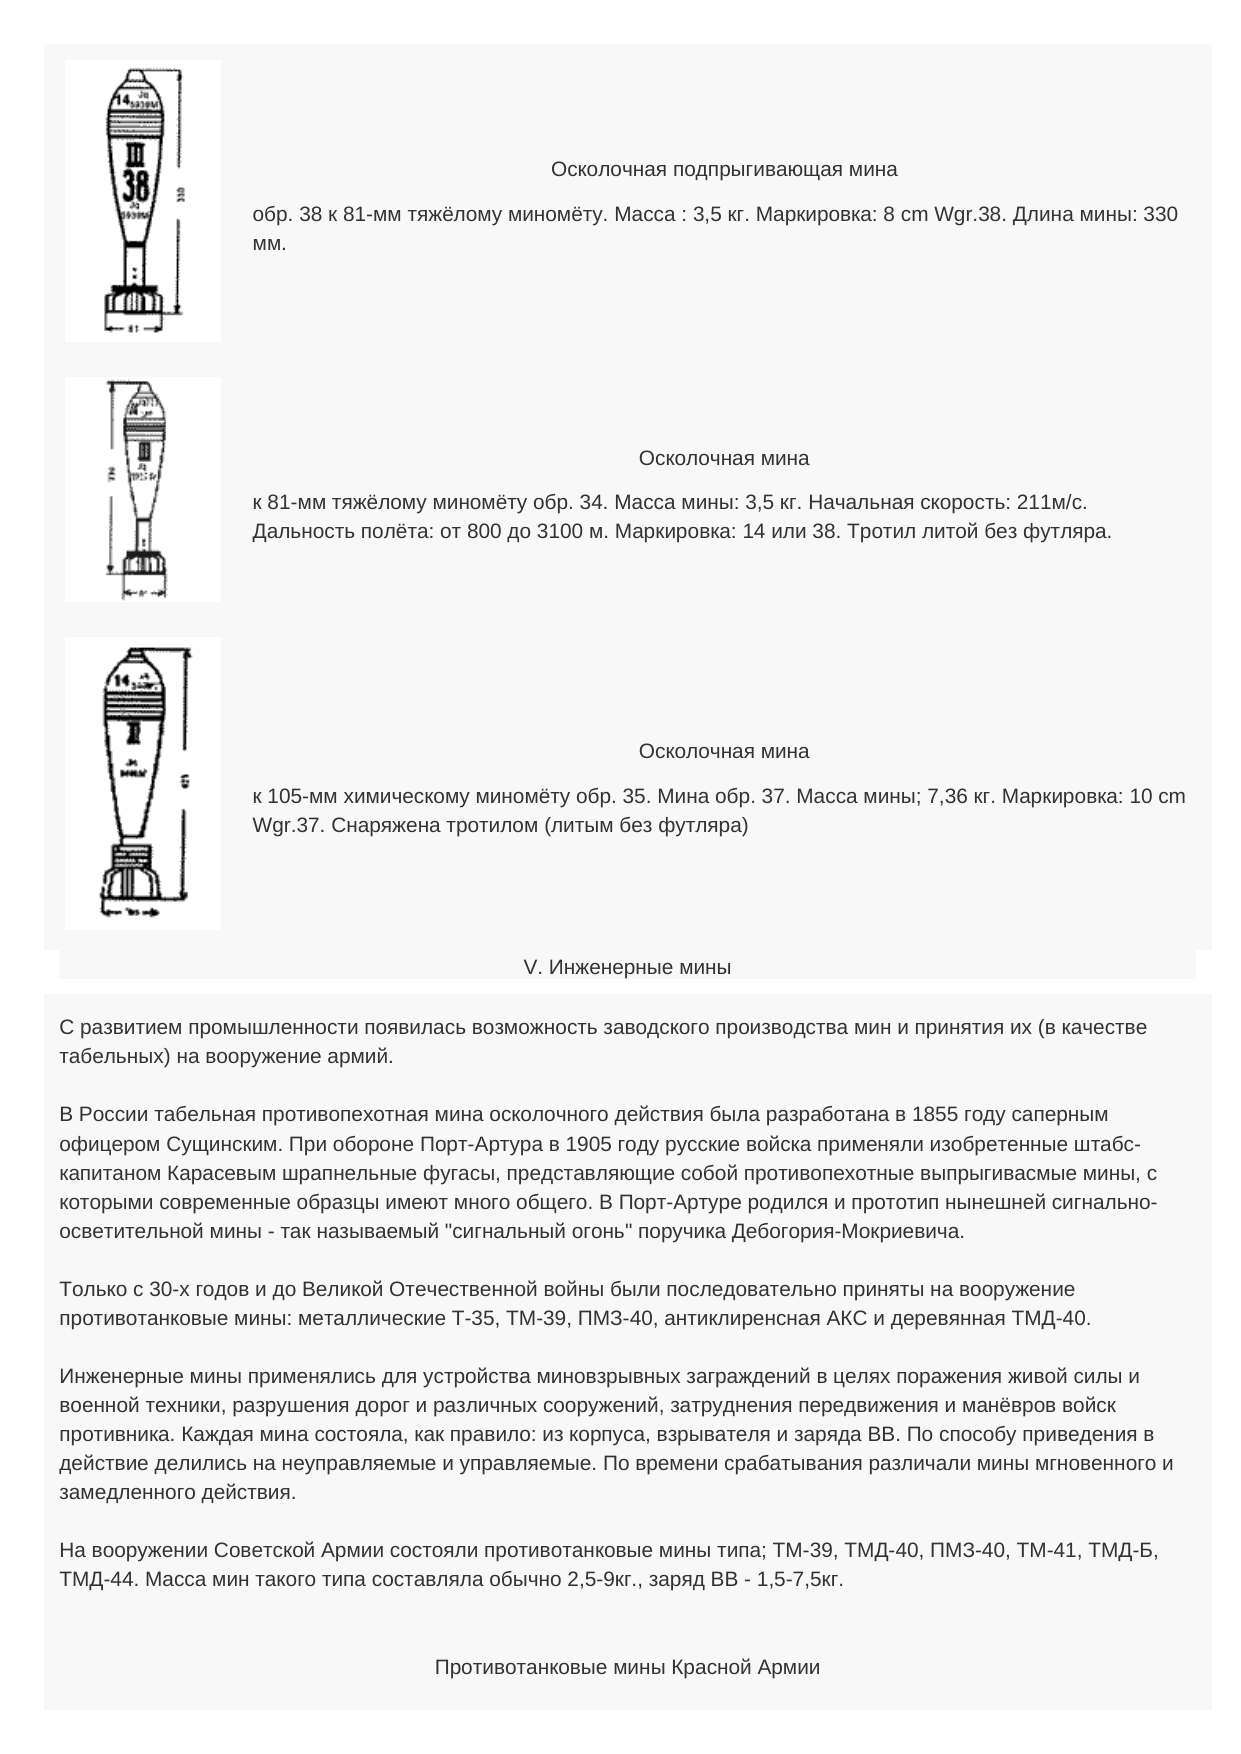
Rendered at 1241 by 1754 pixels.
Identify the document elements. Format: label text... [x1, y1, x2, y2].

table_cell [44, 622, 237, 950]
table_cell [44, 362, 237, 622]
picture [64, 637, 221, 930]
text V. Инженерные мины [59, 950, 1196, 979]
table_cell Осколочная мина к 105-мм химическому миномёту обр. 35. Мина обр. 37. Масса мины; 7,36 кг. Маркировка: 10 сm Wgr.37. Снаряжена тротилом (литым без футляра) [237, 622, 1212, 950]
table_cell Осколочная подпрыгивающая мина обр. 38 к 81-мм тяжёлому миномёту. Масса : 3,5 кг. Маркировка: 8 сm Wgr.38. Длина мины: 330 мм. [237, 44, 1212, 362]
table_cell [44, 44, 237, 362]
table_cell Осколочная мина к 81-мм тяжёлому миномёту обр. 34. Масса мины: 3,5 кг. Начальная скорость: 211м/с. Дальность полёта: от 800 до 3100 м. Маркировка: 14 или 38. Тротил литой без футляра. [237, 362, 1212, 622]
picture [64, 377, 221, 602]
table_header С развитием промышленности появилась возможность заводского производства мин и принятия их (в качестве табельных) на вооружение армий. В России табельная противопехотная мина осколочного действия была разработана в 1855 году саперным офицером Сущинским. При обороне Порт-Артура в 1905 году русские войска применяли изобретенные штабс-капитаном Карасевым шрапнельные фугасы, представляющие собой противопехотные выпрыгивасмые мины, с которыми современные образцы имеют много общего. В Порт-Артуре родился и прототип нынешней сигнально-осветительной мины - так называемый "сигнальный огонь" поручика Дебогория-Мокриевича. Только с 30-х годов и до Великой Отечественной войны были последовательно приняты на вооружение противотанковые мины: металлические Т-35, ТМ-39, ПМЗ-40, антиклиренсная АКС и деревянная ТМД-40. Инженерные мины применялись для устройства миновзрывных заграждений в целях поражения живой силы и военной техники, разрушения дорог и различных сооружений, затруднения передвижения и манёвров войск противника. Каждая мина состояла, как правило: из корпуса, взрывателя и заряда ВВ. По способу приведения в действие делились на неуправляемые и управляемые. По времени срабатывания различали мины мгновенного и замедленного действия. На вооружении Советской Армии состояли противотанковые мины типа; ТМ-39, ТМД-40, ПМЗ-40, ТМ-41, ТМД-Б, ТМД-44. Масса мин такого типа составляла обычно 2,5-9кг., заряд ВВ - 1,5-7,5кг. Противотанковые мины Красной Армии [44, 994, 1212, 1710]
picture [64, 60, 221, 342]
